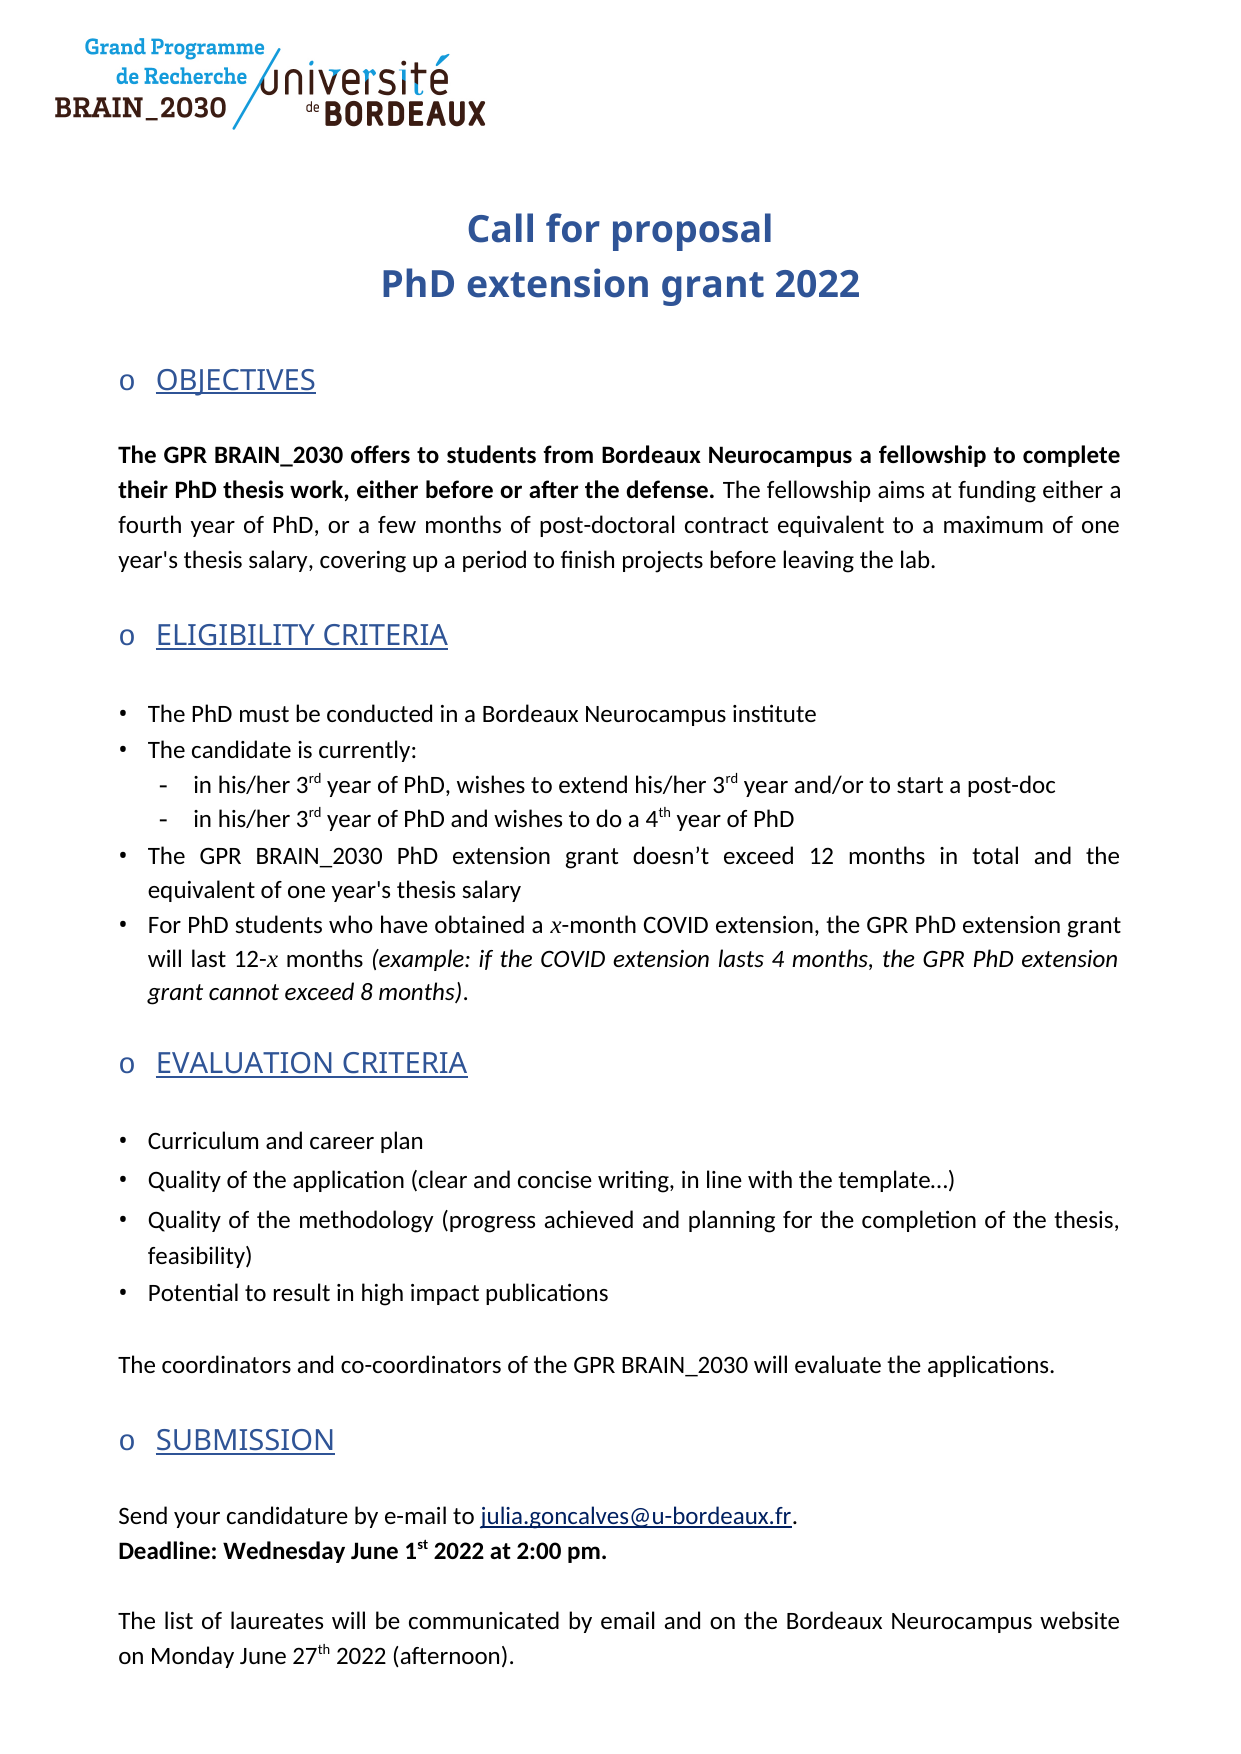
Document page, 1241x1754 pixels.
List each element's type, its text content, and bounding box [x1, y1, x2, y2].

list The PhD must be conducted in a Bordeaux Neurocampus institute [118, 695, 1122, 729]
subtitle SUBMISSION [118, 1419, 1122, 1459]
list in his/her 3rd year of PhD and wishes to do a 4th year of PhD [156, 803, 1122, 835]
picture [27, 31, 512, 131]
text Send your candidature by e-mail to julia.goncalves@u-bordeaux.fr. [118, 1500, 1122, 1530]
subtitle OBJECTIVES [118, 359, 1122, 399]
text The coordinators and co-coordinators of the GPR BRAIN_2030 will evaluate the applications. [118, 1349, 1122, 1379]
subtitle PhD extension grant 2022 [118, 258, 1122, 309]
subtitle ELIGIBILITY CRITERIA [118, 614, 1122, 654]
subtitle Call for proposal [118, 203, 1122, 254]
list Quality of the application (clear and concise writing, in line with the template…) [118, 1162, 1122, 1196]
list in his/her 3rd year of PhD, wishes to extend his/her 3rd year and/or to start a post-doc [156, 769, 1122, 801]
list Curriculum and career plan [118, 1123, 1122, 1157]
list The candidate is currently: [118, 732, 1122, 766]
text The list of laureates will be communicated by email and on the Bordeaux Neurocampus website on Monday June 27th 2022 (afternoon). [118, 1605, 1122, 1670]
list Quality of the methodology (progress achieved and planning for the completion of the thesis, feasibility) [118, 1201, 1122, 1270]
subtitle EVALUATION CRITERIA [118, 1042, 1122, 1082]
list The GPR BRAIN_2030 PhD extension grant doesn’t exceed 12 months in total and the equivalent of one year's thesis salary [118, 837, 1122, 904]
list For PhD students who have obtained a x-month COVID extension, the GPR PhD extension grant will last 12-x months (example: if the COVID extension lasts 4 months, the GPR PhD extension grant cannot exceed 8 months). [118, 907, 1122, 1007]
text Deadline: Wednesday June 1st 2022 at 2:00 pm. [118, 1535, 1122, 1565]
list Potential to result in high impact publications [118, 1275, 1122, 1309]
text The GPR BRAIN_2030 offers to students from Bordeaux Neurocampus a fellowship to complete their PhD thesis work, either before or after the defense. The fellowship aims at funding either a fourth year of PhD, or a few months of post-doctoral contract equivalent to a maximum of one year's thesis salary, covering up a period to finish projects before leaving the lab. [118, 439, 1122, 575]
